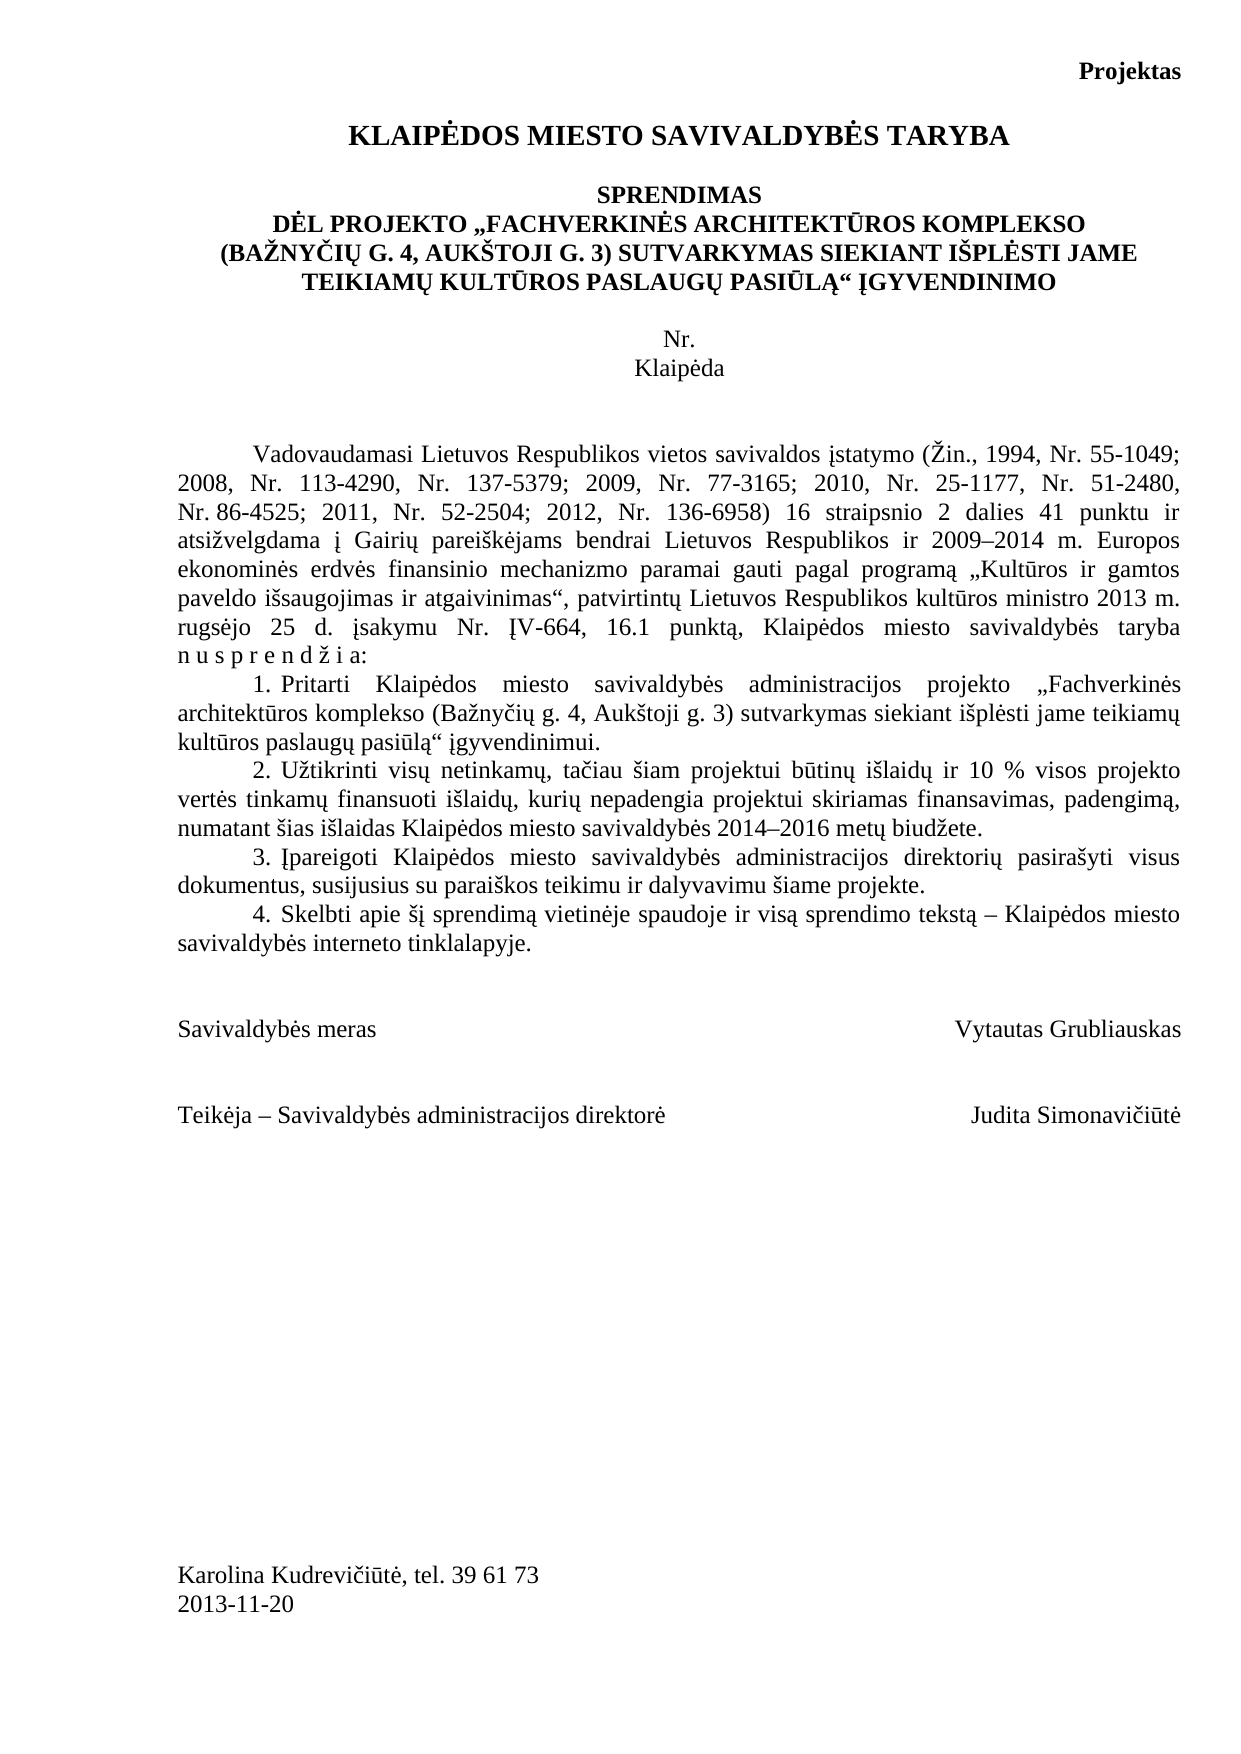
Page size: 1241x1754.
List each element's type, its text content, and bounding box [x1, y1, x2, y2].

list Įpareigoti Klaipėdos miesto savivaldybės administracijos direktorių pasirašyti visus dokumentus, susijusius su paraiškos teikimu ir dalyvavimu šiame projekte. [177, 842, 1181, 899]
table_header Savivaldybės meras [166, 1014, 930, 1043]
text Klaipėda [177, 353, 1181, 382]
table_header Vytautas Grubliauskas [930, 1014, 1192, 1043]
list Pritarti Klaipėdos miesto savivaldybės administracijos projekto „Fachverkinės architektūros komplekso (Bažnyčių g. 4, Aukštoji g. 3) sutvarkymas siekiant išplėsti jame teikiamų kultūros paslaugų pasiūlą“ įgyvendinimui. [177, 669, 1181, 755]
text Vadovaudamasi Lietuvos Respublikos vietos savivaldos įstatymo (Žin., 1994, Nr. 55-1049; 2008, Nr. 113-4290, Nr. 137-5379; 2009, Nr. 77-3165; 2010, Nr. 25-1177, Nr. 51-2480, Nr. 86-4525; 2011, Nr. 52-2504; 2012, Nr. 136-6958) 16 straipsnio 2 dalies 41 punktu ir atsižvelgdama į Gairių pareiškėjams bendrai Lietuvos Respublikos ir 2009–2014 m. Europos ekonominės erdvės finansinio mechanizmo paramai gauti pagal programą „Kultūros ir gamtos paveldo išsaugojimas ir atgaivinimas“, patvirtintų Lietuvos Respublikos kultūros ministro 2013 m. rugsėjo 25 d. įsakymu Nr. ĮV-664, 16.1 punktą, Klaipėdos miesto savivaldybės taryba nusprendžia: [177, 439, 1181, 669]
text Karolina Kudrevičiūtė, tel. 39 61 73 [177, 1560, 1181, 1589]
text KLAIPĖDOS MIESTO SAVIVALDYBĖS TARYBA [177, 118, 1181, 152]
table_header Judita Simonavičiūtė [930, 1100, 1192, 1129]
text DĖL PROJEKTO „FACHVERKINĖS ARCHITEKTŪROS KOMPLEKSO (BAŽNYČIŲ G. 4, AUKŠTOJI G. 3) SUTVARKYMAS SIEKIANT IŠPLĖSTI JAME TEIKIAMŲ KULTŪROS PASLAUGŲ PASIŪLĄ“ ĮGYVENDINIMO [177, 209, 1181, 295]
table_header Teikėja – Savivaldybės administracijos direktorė [166, 1100, 930, 1129]
text Nr. [177, 324, 1181, 353]
list Užtikrinti visų netinkamų, tačiau šiam projektui būtinų išlaidų ir 10 % visos projekto vertės tinkamų finansuoti išlaidų, kurių nepadengia projektui skiriamas finansavimas, padengimą, numatant šias išlaidas Klaipėdos miesto savivaldybės 2014–2016 metų biudžete. [177, 755, 1181, 842]
text SPRENDIMAS [177, 180, 1181, 209]
text 2013-11-20 [177, 1589, 1181, 1618]
list Skelbti apie šį sprendimą vietinėje spaudoje ir visą sprendimo tekstą – Klaipėdos miesto savivaldybės interneto tinklalapyje. [177, 899, 1181, 957]
